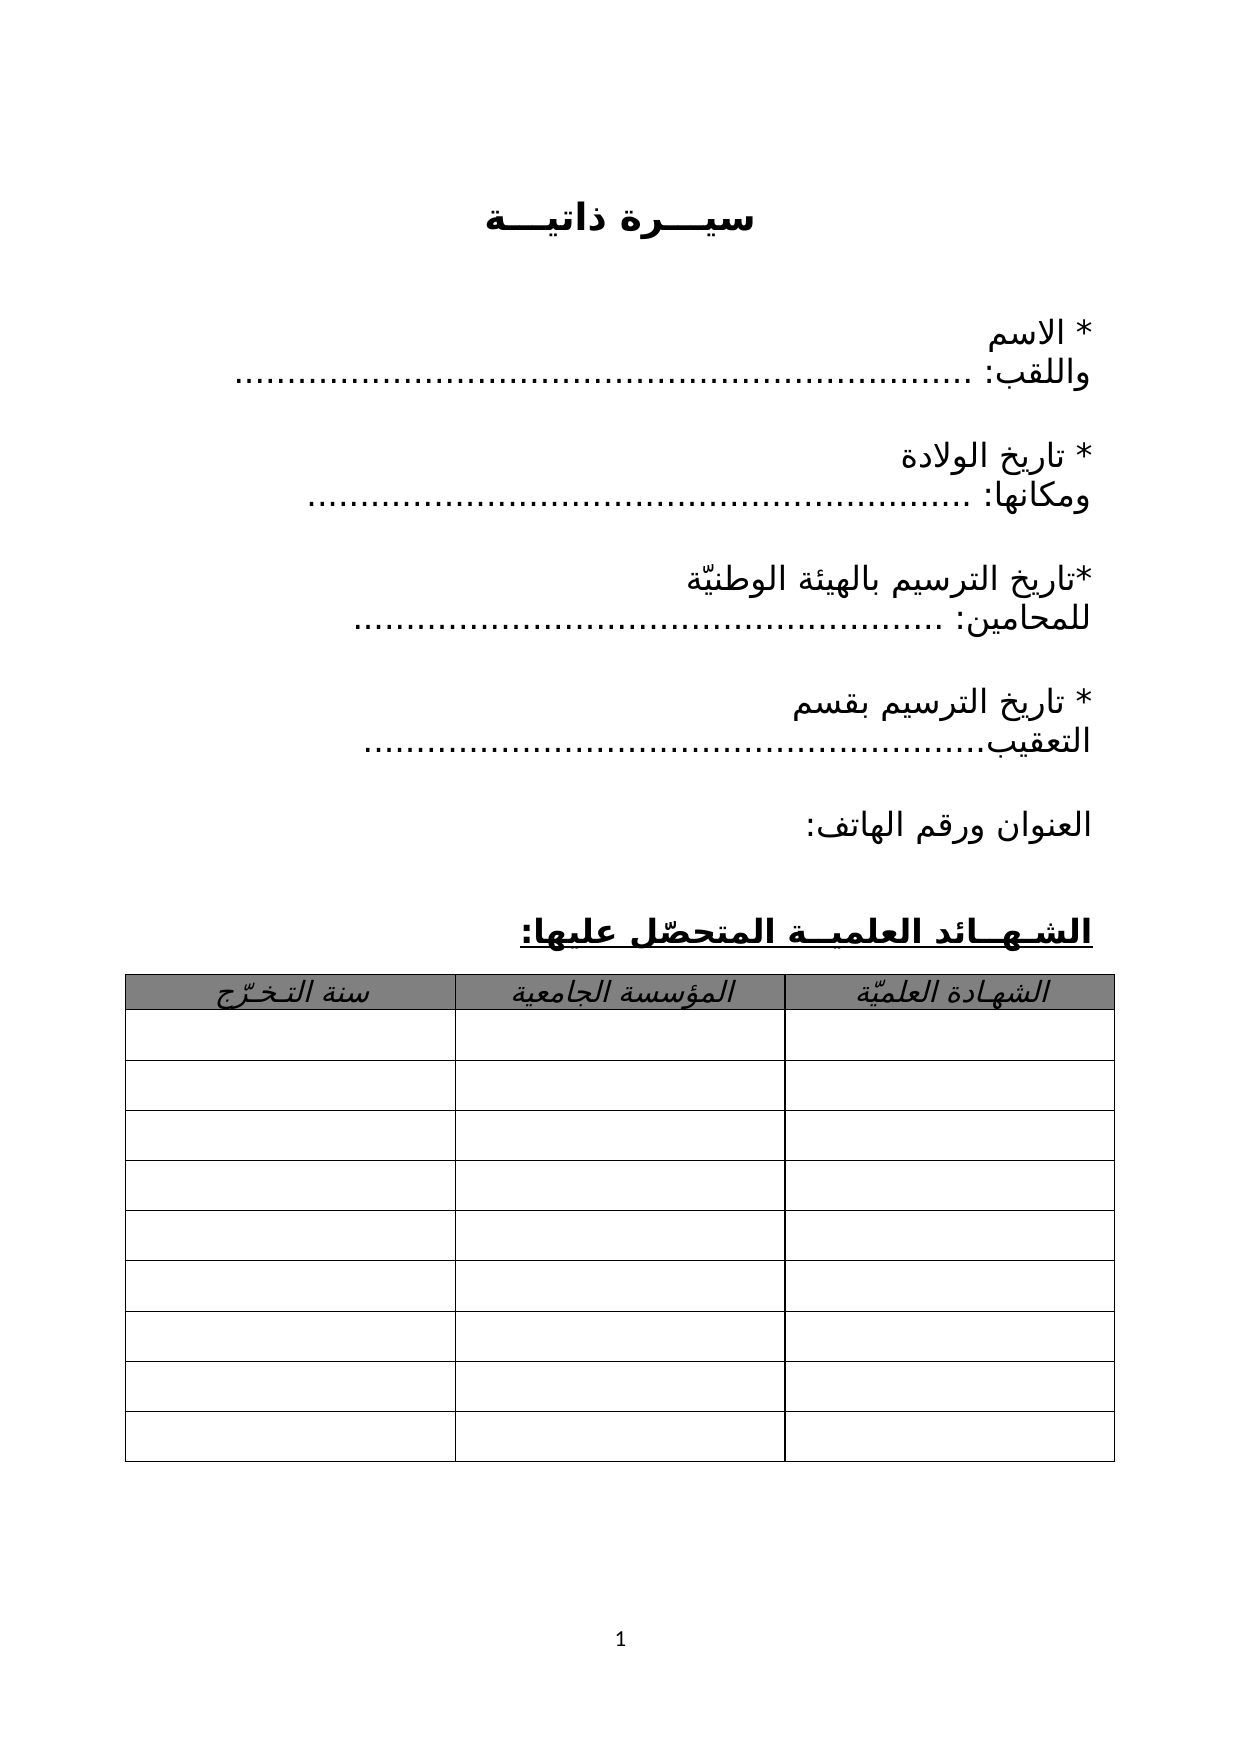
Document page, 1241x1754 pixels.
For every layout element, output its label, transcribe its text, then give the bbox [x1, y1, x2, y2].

table_cell [786, 1412, 1114, 1461]
text *تاريخ الترسيم بالهيئة الوطنيّة للمحامين: ........................................................ [148, 559, 1093, 637]
table_cell [456, 1362, 784, 1411]
table_header الشهـادة العلميّة [786, 975, 1114, 1009]
table_cell [456, 1010, 784, 1059]
table_cell [456, 1161, 784, 1210]
text * تاريخ الترسيم بقسم التعقيب........................................................... [148, 683, 1093, 760]
text العنوان ورقم الهاتف: [148, 806, 1093, 844]
table_cell [456, 1412, 784, 1461]
table_cell [126, 1061, 455, 1110]
table_cell [126, 1161, 455, 1210]
table_cell [786, 1261, 1114, 1311]
table_cell [456, 1312, 784, 1361]
text الشـهــائد العلميــة المتحصّل عليها: [148, 913, 1093, 952]
table_header سنة التـخـرّج [126, 975, 455, 1009]
table_cell [126, 1362, 455, 1411]
table_cell [126, 1010, 455, 1059]
table_cell [456, 1261, 784, 1311]
text * الاسم واللقب: ...................................................................... [148, 313, 1093, 391]
table_cell [786, 1211, 1114, 1260]
table_cell [126, 1211, 455, 1260]
table_cell [786, 1362, 1114, 1411]
table_header المؤسسة الجامعية [456, 975, 784, 1009]
table_cell [126, 1261, 455, 1311]
table_cell [126, 1111, 455, 1160]
table_cell [786, 1111, 1114, 1160]
table_cell [786, 1061, 1114, 1110]
table_cell [126, 1312, 455, 1361]
table_cell [456, 1211, 784, 1260]
table_cell [456, 1111, 784, 1160]
table_cell [786, 1312, 1114, 1361]
table_cell [786, 1010, 1114, 1059]
table_cell [456, 1061, 784, 1110]
text * تاريخ الولادة ومكانها: ............................................................... [148, 436, 1093, 514]
text سيـــرة ذاتيـــة [148, 196, 1093, 239]
table_cell [126, 1412, 455, 1461]
table_cell [786, 1161, 1114, 1210]
